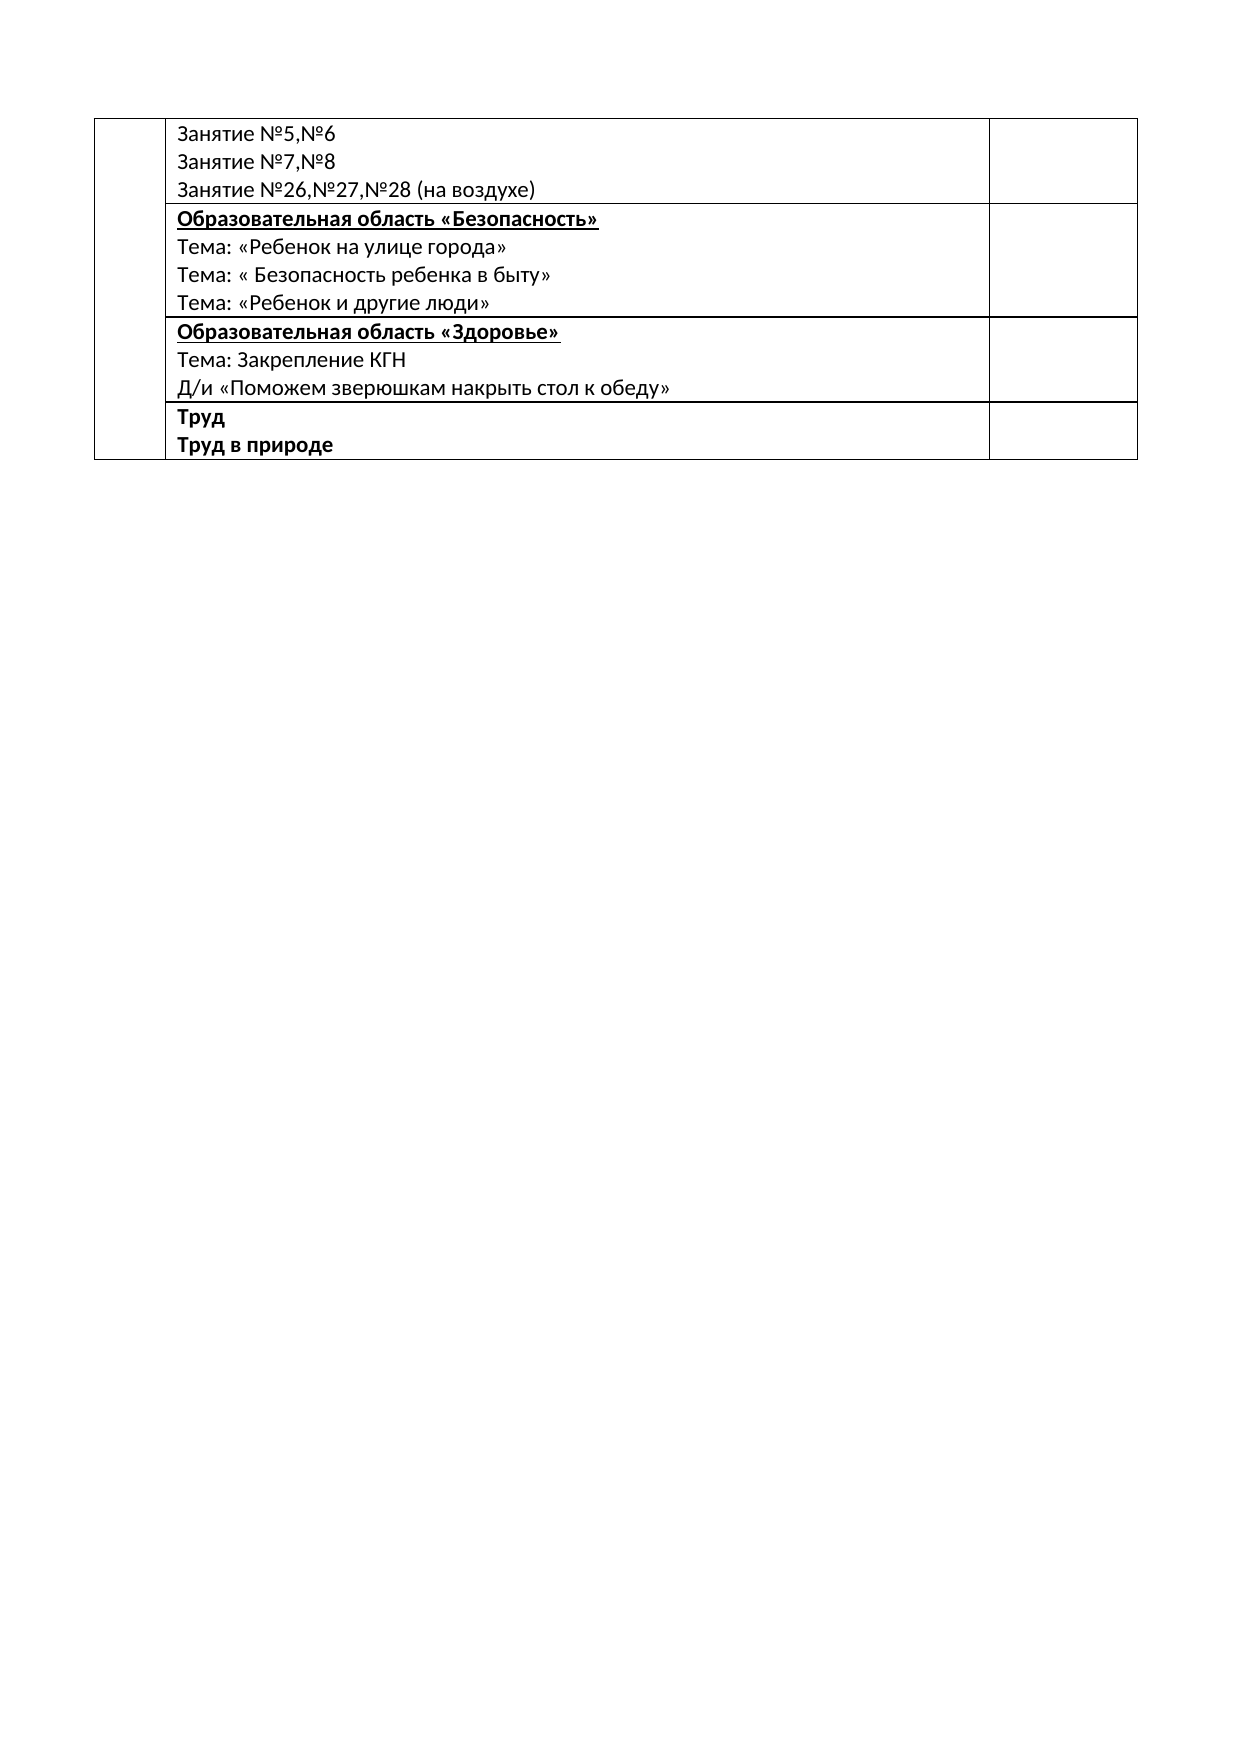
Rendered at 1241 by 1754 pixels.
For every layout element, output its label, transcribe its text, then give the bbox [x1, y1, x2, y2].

table_cell Образовательная область «Здоровье» Тема: Закрепление КГН Д/и «Поможем зверюшкам накрыть стол к обеду» [166, 318, 989, 401]
table_cell Труд Труд в природе [166, 403, 989, 458]
table_cell [990, 318, 1137, 401]
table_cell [166, 119, 989, 203]
table_cell Образовательная область «Безопасность» Тема: «Ребенок на улице города» Тема: « Безопасность ребенка в быту» Тема: «Ребенок и другие люди» [166, 204, 989, 316]
table_cell [990, 204, 1137, 316]
table_cell [990, 403, 1137, 458]
table_cell [990, 119, 1137, 203]
